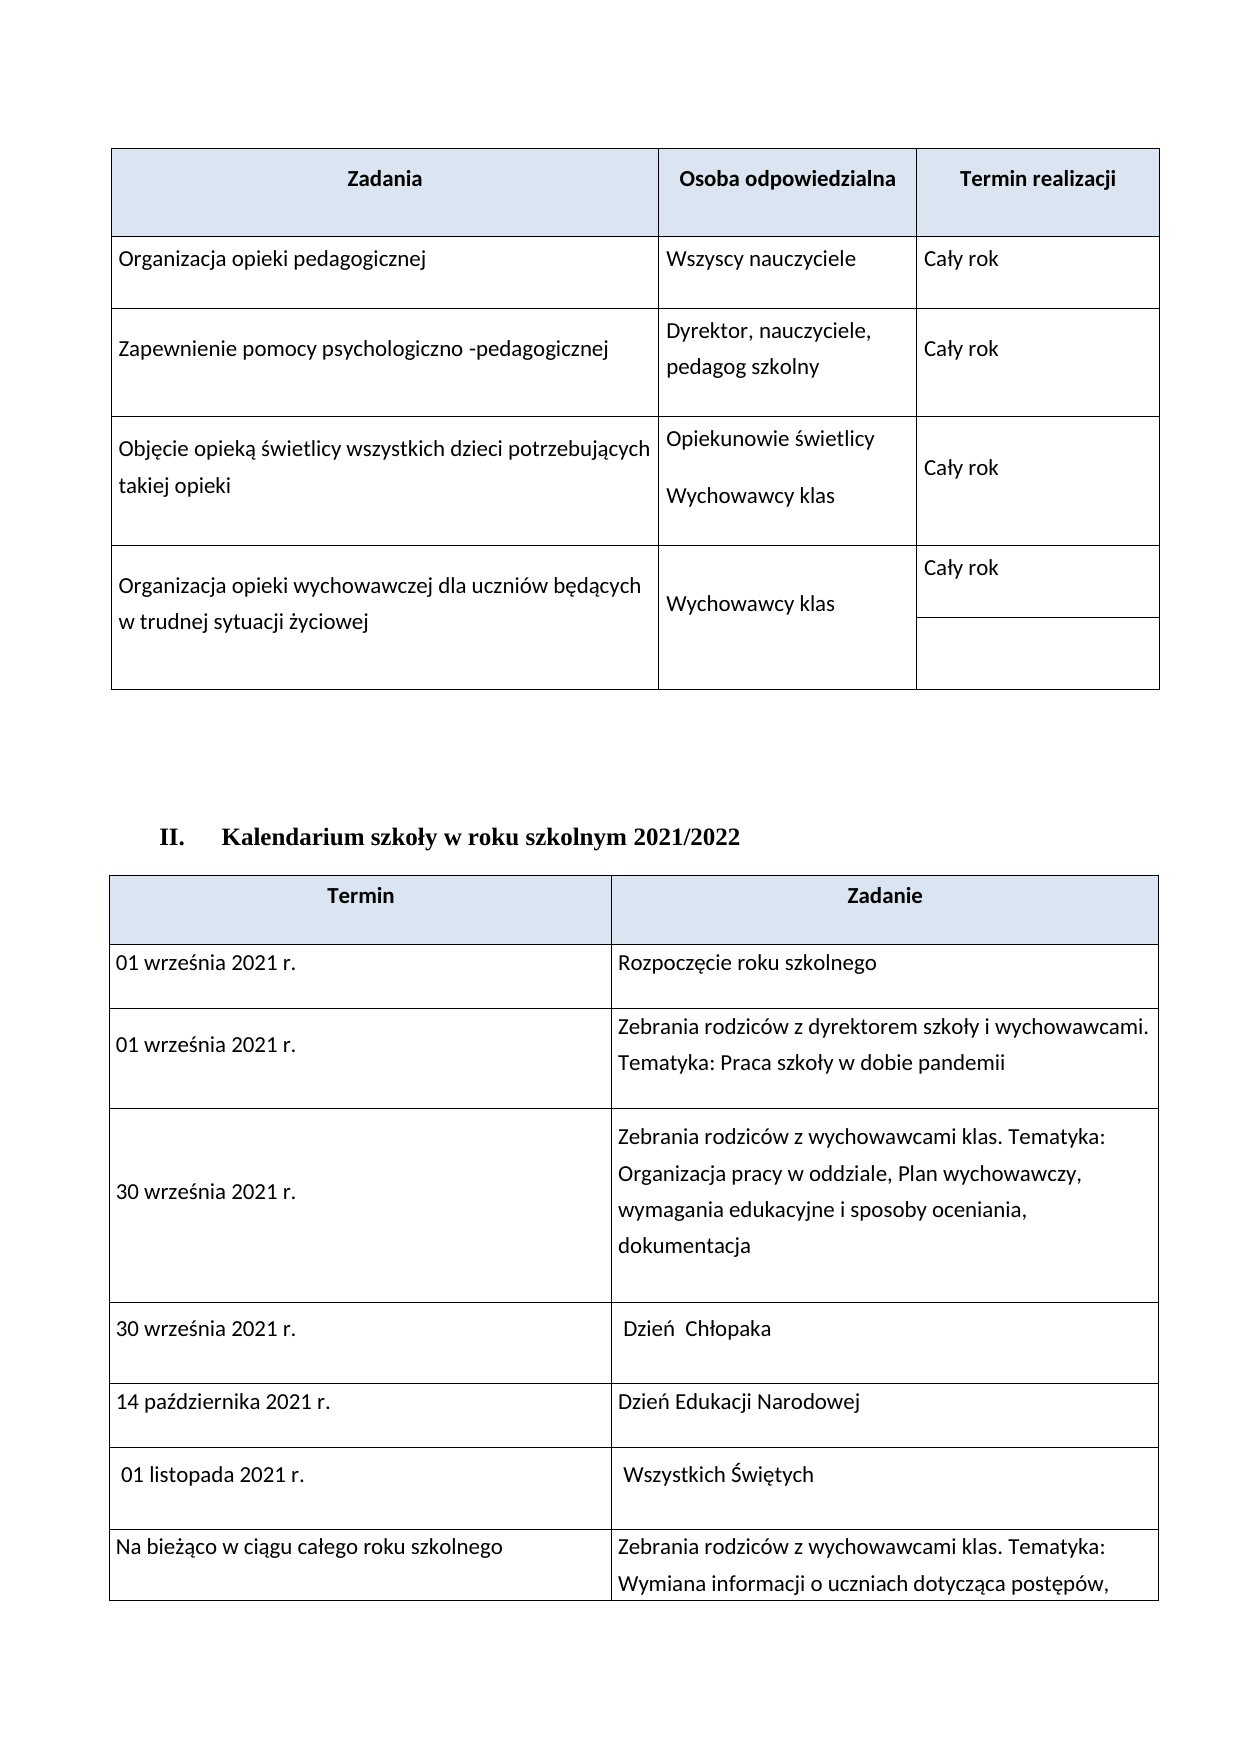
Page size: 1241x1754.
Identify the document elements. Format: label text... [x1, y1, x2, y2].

table_cell Cały rok [917, 237, 1159, 308]
table_header Zadania [112, 149, 658, 236]
table_header Termin realizacji [917, 149, 1159, 236]
table_cell Zebrania rodziców z dyrektorem szkoły i wychowawcami. Tematyka: Praca szkoły w dobie pandemii [612, 1009, 1158, 1108]
table_cell Dzień Edukacji Narodowej [612, 1384, 1158, 1447]
table_cell Objęcie opieką świetlicy wszystkich dzieci potrzebujących takiej opieki [112, 417, 658, 545]
table_cell Wszyscy nauczyciele [659, 237, 916, 308]
table_cell Organizacja opieki pedagogicznej [112, 237, 658, 308]
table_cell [612, 1530, 1158, 1600]
list Kalendarium szkoły w roku szkolnym 2021/2022 [185, 822, 1093, 850]
table_cell 30 września 2021 r. [110, 1303, 611, 1383]
table_cell Cały rok [917, 417, 1159, 545]
table_cell Rozpoczęcie roku szkolnego [612, 945, 1158, 1008]
table_header Zadanie [612, 876, 1158, 944]
table_cell [917, 618, 1159, 689]
table_cell 30 września 2021 r. [110, 1109, 611, 1302]
table_cell 01 listopada 2021 r. [110, 1448, 611, 1528]
table_header Termin [110, 876, 611, 944]
table_cell Organizacja opieki wychowawczej dla uczniów będących w trudnej sytuacji życiowej [112, 546, 658, 689]
table_cell Cały rok [917, 309, 1159, 416]
table_cell 14 października 2021 r. [110, 1384, 611, 1447]
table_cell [110, 1530, 611, 1600]
table_cell Wszystkich Świętych [612, 1448, 1158, 1528]
table_cell Dyrektor, nauczyciele, pedagog szkolny [659, 309, 916, 416]
table_cell 01 września 2021 r. [110, 945, 611, 1008]
table_cell Wychowawcy klas [659, 546, 916, 689]
table_cell Zebrania rodziców z wychowawcami klas. Tematyka: Organizacja pracy w oddziale, Plan wychowawczy, wymagania edukacyjne i sposoby oceniania, dokumentacja [612, 1109, 1158, 1302]
table_header Osoba odpowiedzialna [659, 149, 916, 236]
table_cell Opiekunowie świetlicy Wychowawcy klas [659, 417, 916, 545]
table_cell Dzień Chłopaka [612, 1303, 1158, 1383]
table_cell Zapewnienie pomocy psychologiczno -pedagogicznej [112, 309, 658, 416]
table_cell 01 września 2021 r. [110, 1009, 611, 1108]
table_cell Cały rok [917, 546, 1159, 617]
